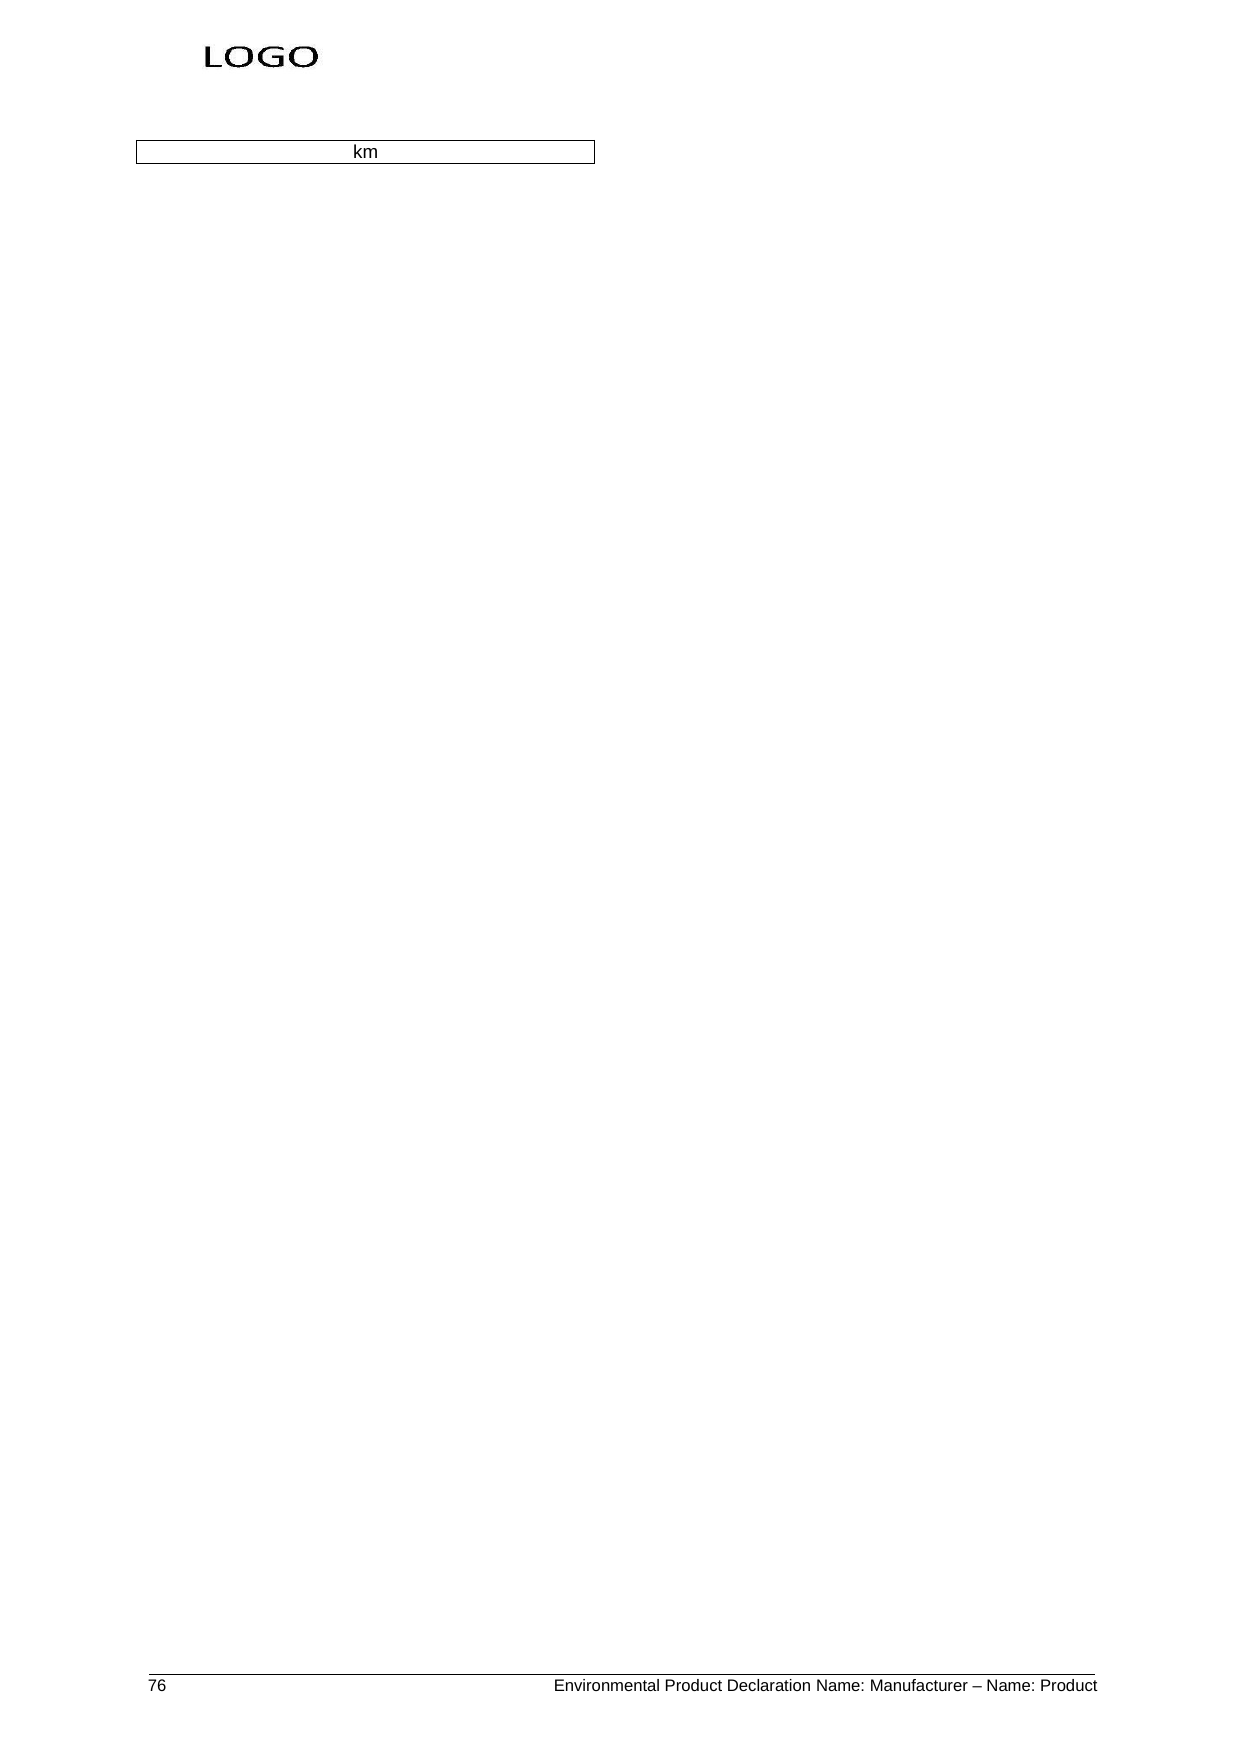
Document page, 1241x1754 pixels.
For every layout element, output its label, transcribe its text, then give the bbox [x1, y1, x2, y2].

picture [148, 13, 623, 102]
table_cell km [137, 141, 594, 162]
